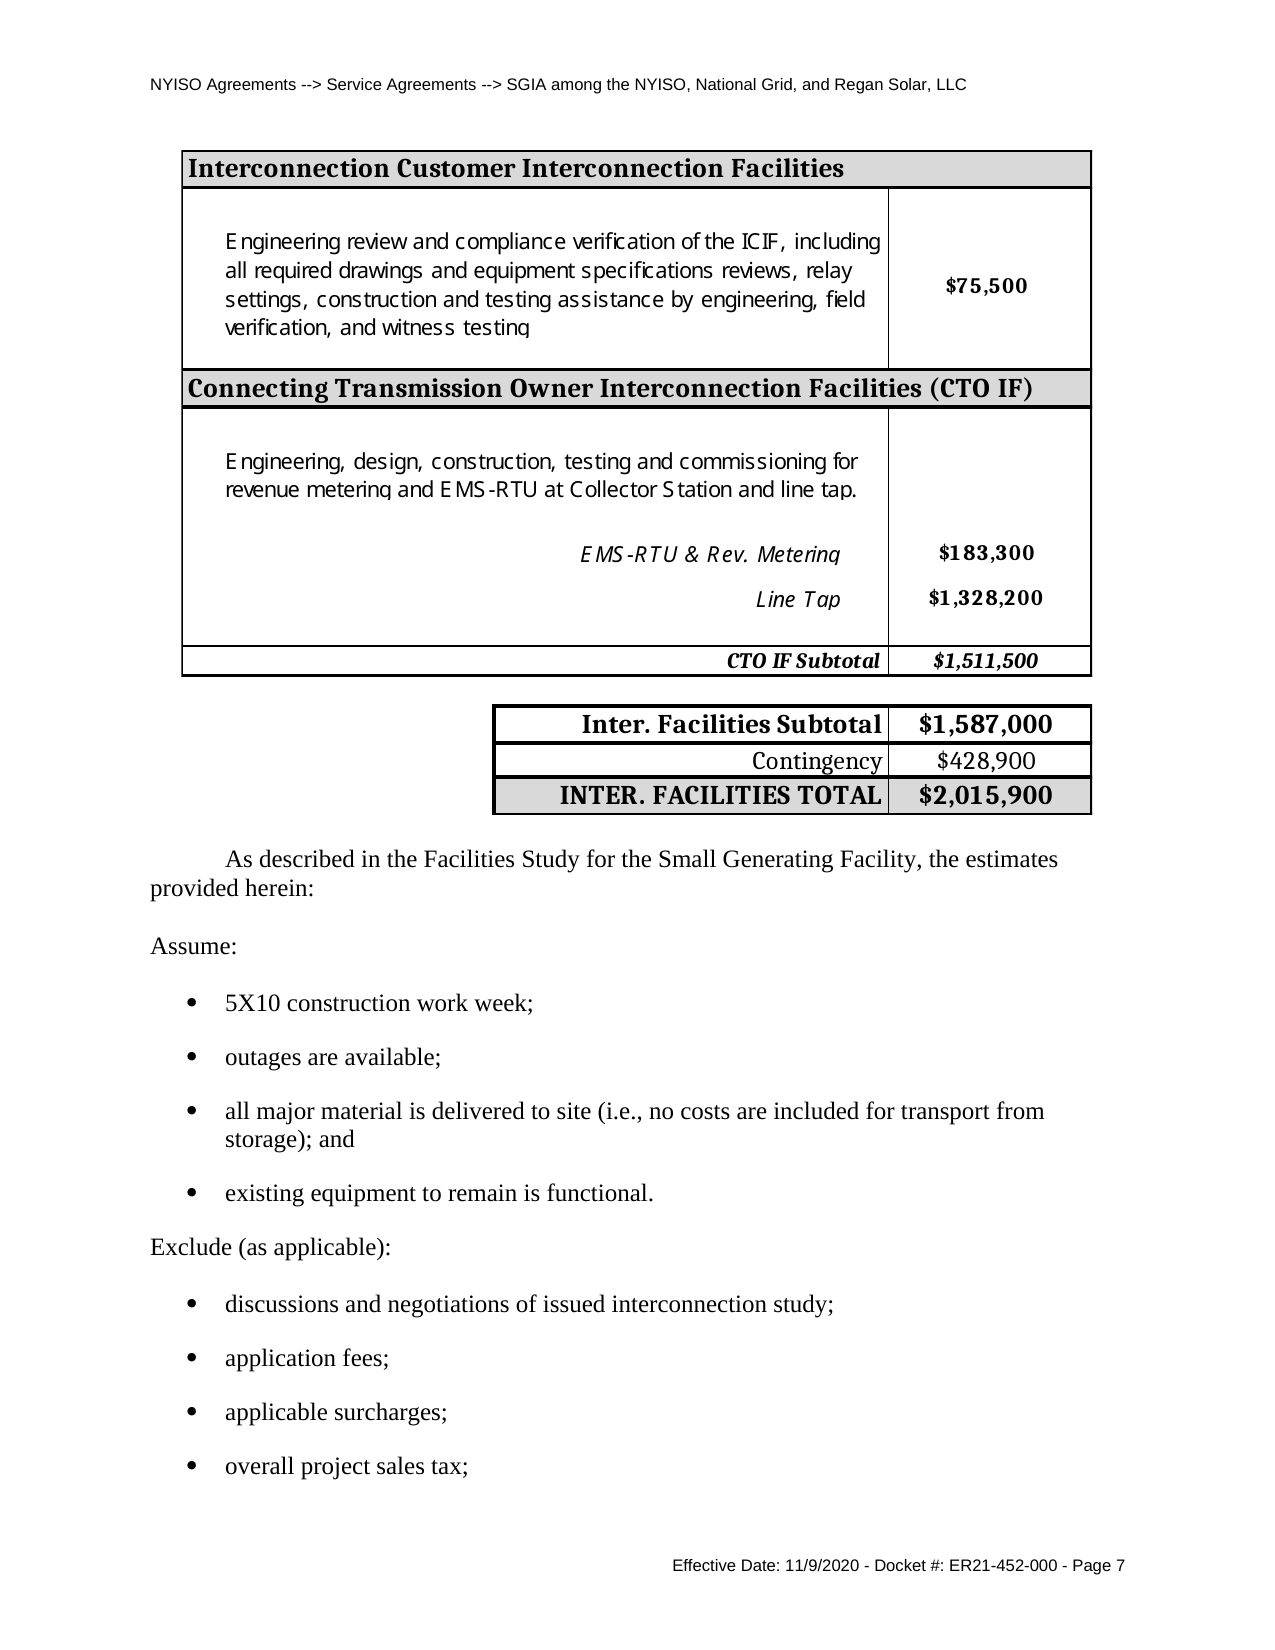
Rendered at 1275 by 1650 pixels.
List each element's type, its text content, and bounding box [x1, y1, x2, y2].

list all major material is delivered to site (i.e., no costs are included for transport from storage); and [187, 1096, 1125, 1153]
list 5X10 construction work week; [187, 988, 1125, 1017]
list discussions and negotiations of issued interconnection study; [187, 1289, 1125, 1318]
text As described in the Facilities Study for the Small Generating Facility, the estimates provided herein: [150, 844, 1123, 902]
text Exclude (as applicable): [150, 1232, 1125, 1261]
text Assume: [150, 931, 1125, 959]
list overall project sales tax; [187, 1451, 1125, 1479]
list outages are available; [187, 1042, 1125, 1071]
list application fees; [187, 1343, 1125, 1372]
list applicable surcharges; [187, 1397, 1125, 1426]
list existing equipment to remain is functional. [187, 1178, 1125, 1207]
